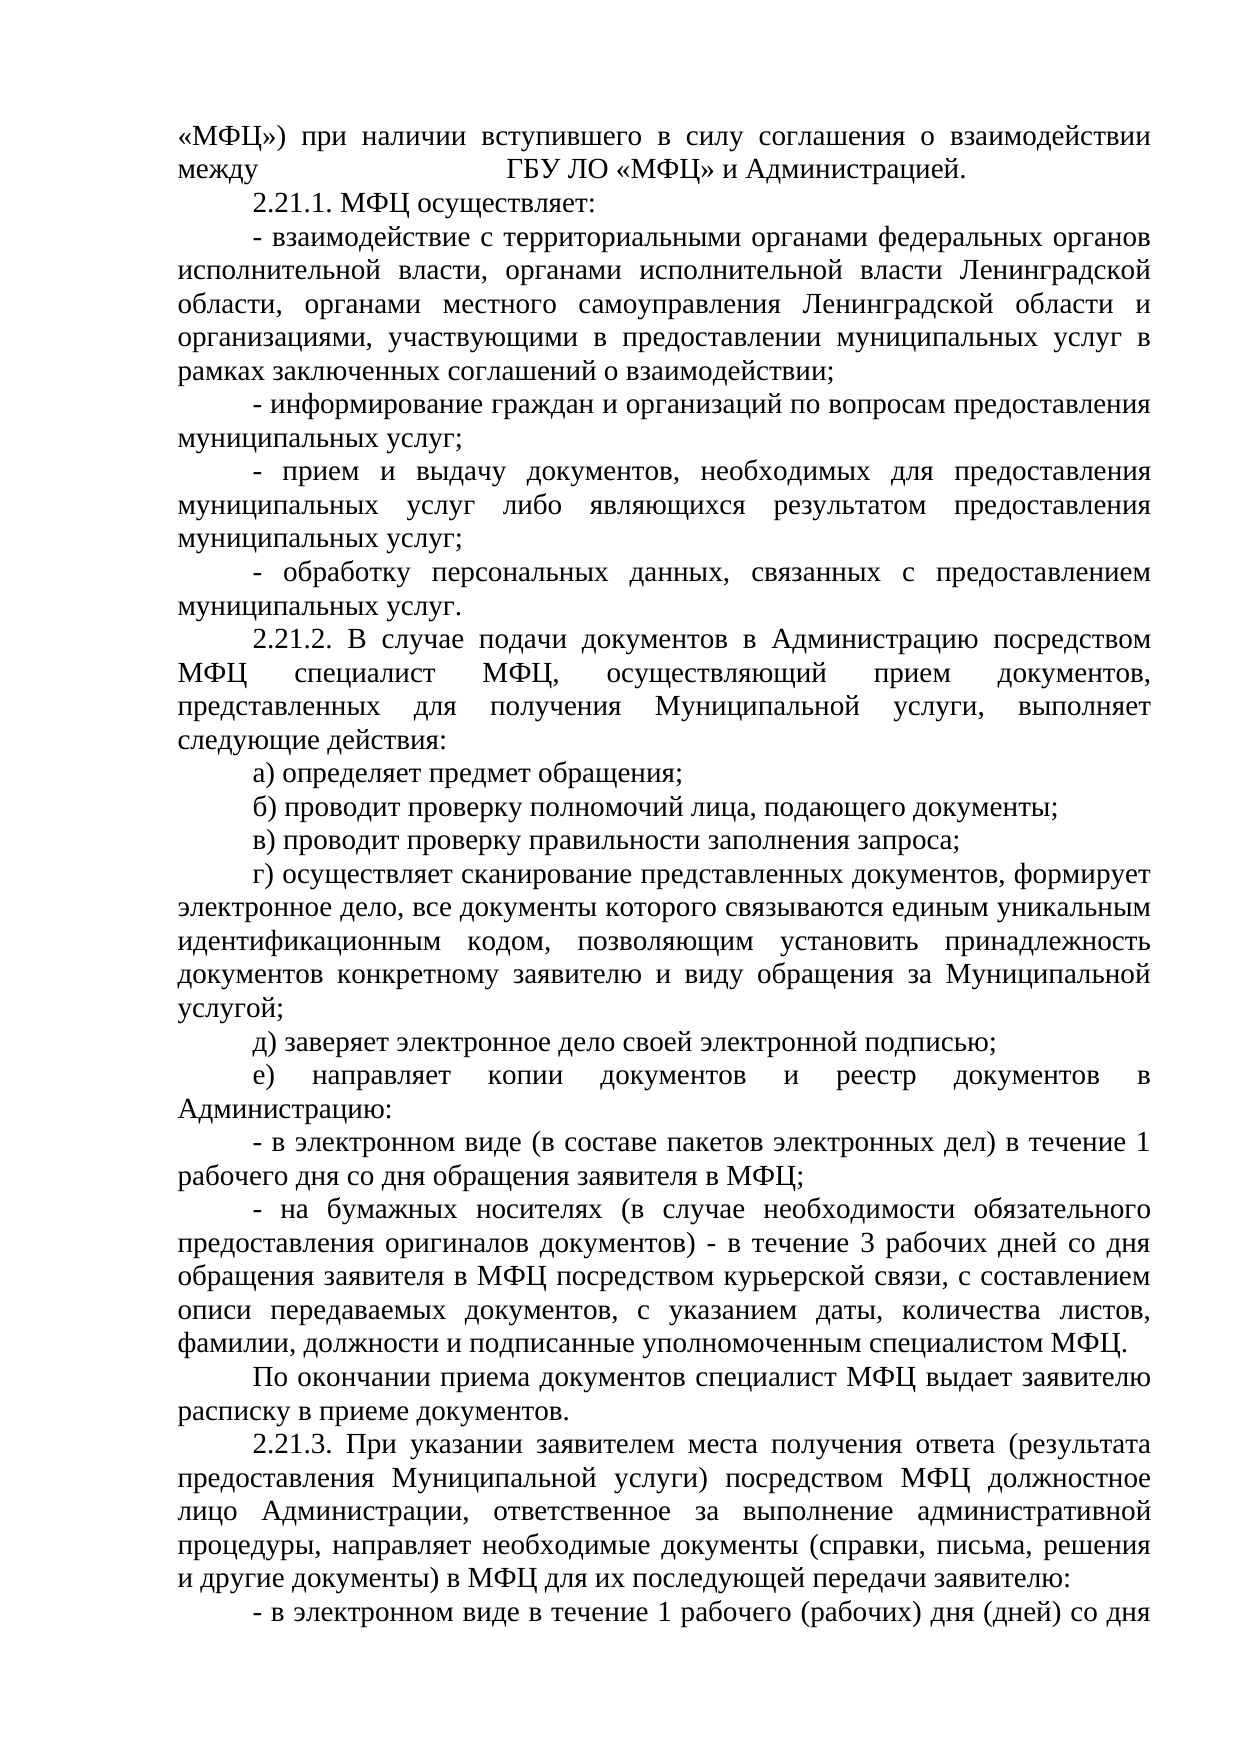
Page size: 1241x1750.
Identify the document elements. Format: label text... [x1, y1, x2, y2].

text а) определяет предмет обращения; [177, 755, 1152, 789]
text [177, 1594, 1152, 1627]
text г) осуществляет сканирование представленных документов, формирует электронное дело, все документы которого связываются единым уникальным идентификационным кодом, позволяющим установить принадлежность документов конкретному заявителю и виду обращения за Муниципальной услугой; [177, 856, 1152, 1024]
text - на бумажных носителях (в случае необходимости обязательного предоставления оригиналов документов) - в течение 3 рабочих дней со дня обращения заявителя в МФЦ посредством курьерской связи, с составлением описи передаваемых документов, с указанием даты, количества листов, фамилии, должности и подписанные уполномоченным специалистом МФЦ. [177, 1191, 1152, 1359]
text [177, 118, 1152, 185]
text 2.21.2. В случае подачи документов в Администрацию посредством МФЦ специалист МФЦ, осуществляющий прием документов, представленных для получения Муниципальной услуги, выполняет следующие действия: [177, 621, 1152, 755]
text - в электронном виде (в составе пакетов электронных дел) в течение 1 рабочего дня со дня обращения заявителя в МФЦ; [177, 1124, 1152, 1191]
text - взаимодействие с территориальными органами федеральных органов исполнительной власти, органами исполнительной власти Ленинградской области, органами местного самоуправления Ленинградской области и организациями, участвующими в предоставлении муниципальных услуг в рамках заключенных соглашений о взаимодействии; [177, 219, 1152, 386]
text - прием и выдачу документов, необходимых для предоставления муниципальных услуг либо являющихся результатом предоставления муниципальных услуг; [177, 453, 1152, 554]
text е) направляет копии документов и реестр документов в Администрацию: [177, 1057, 1152, 1124]
text По окончании приема документов специалист МФЦ выдает заявителю расписку в приеме документов. [177, 1359, 1152, 1426]
text д) заверяет электронное дело своей электронной подписью; [177, 1024, 1152, 1057]
text - обработку персональных данных, связанных с предоставлением муниципальных услуг. [177, 554, 1152, 621]
text 2.21.3. При указании заявителем места получения ответа (результата предоставления Муниципальной услуги) посредством МФЦ должностное лицо Администрации, ответственное за выполнение административной процедуры, направляет необходимые документы (справки, письма, решения и другие документы) в МФЦ для их последующей передачи заявителю: [177, 1426, 1152, 1594]
text - информирование граждан и организаций по вопросам предоставления муниципальных услуг; [177, 386, 1152, 453]
text в) проводит проверку правильности заполнения запроса; [177, 822, 1152, 856]
text б) проводит проверку полномочий лица, подающего документы; [177, 789, 1152, 822]
text 2.21.1. МФЦ осуществляет: [177, 185, 1152, 219]
